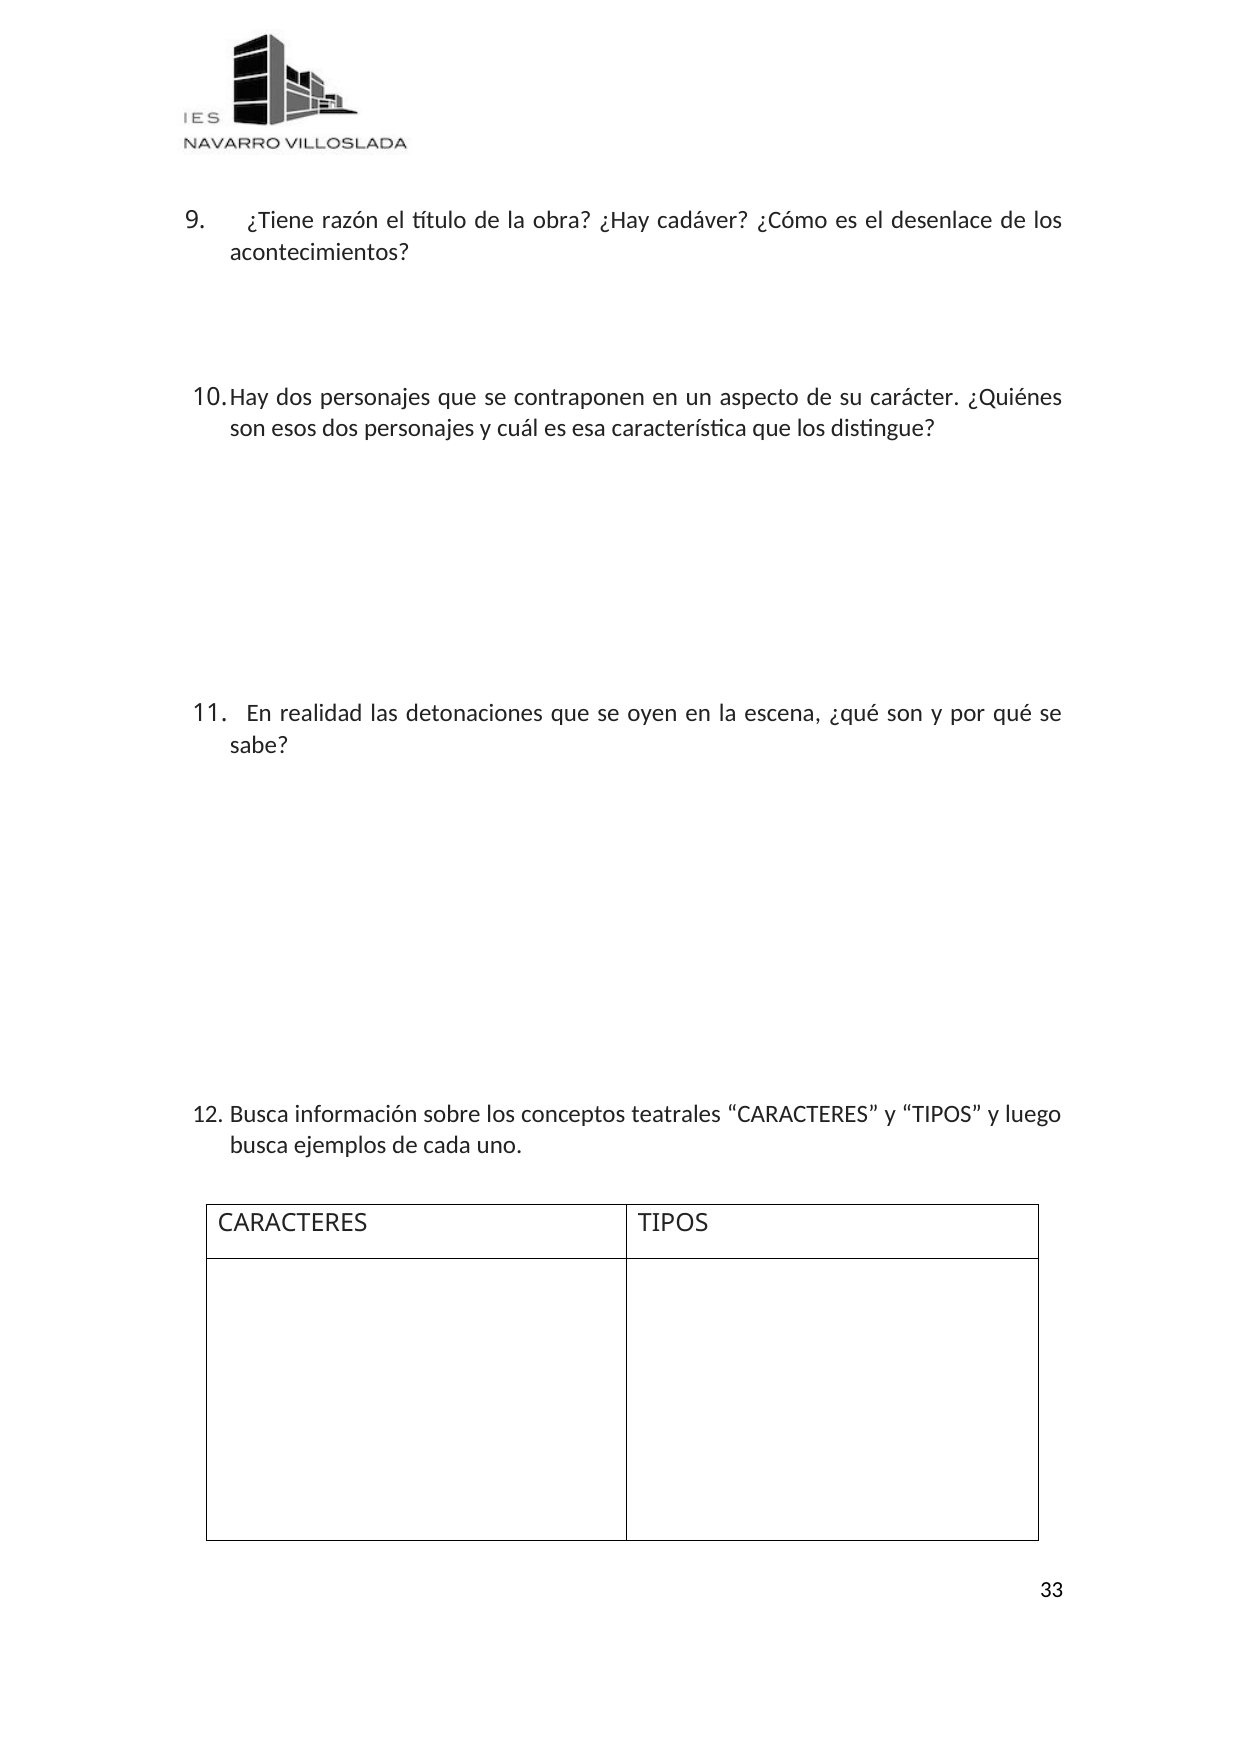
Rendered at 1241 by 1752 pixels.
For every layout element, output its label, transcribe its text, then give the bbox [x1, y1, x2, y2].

picture [177, 29, 416, 155]
table_cell [207, 1259, 626, 1540]
table_cell [627, 1259, 1038, 1540]
list Hay dos personajes que se contraponen en un aspecto de su carácter. ¿Quiénes son esos dos personajes y cuál es esa característica que los distingue? [192, 378, 1063, 443]
list Busca información sobre los conceptos teatrales “CARACTERES” y “TIPOS” y luego busca ejemplos de cada uno. [192, 1098, 1063, 1159]
list ¿Tiene razón el título de la obra? ¿Hay cadáver? ¿Cómo es el desenlace de los acontecimientos? [184, 202, 1063, 266]
table_header TIPOS [627, 1205, 1038, 1258]
list En realidad las detonaciones que se oyen en la escena, ¿qué son y por qué se sabe? [192, 695, 1063, 759]
table_header CARACTERES [207, 1205, 626, 1258]
